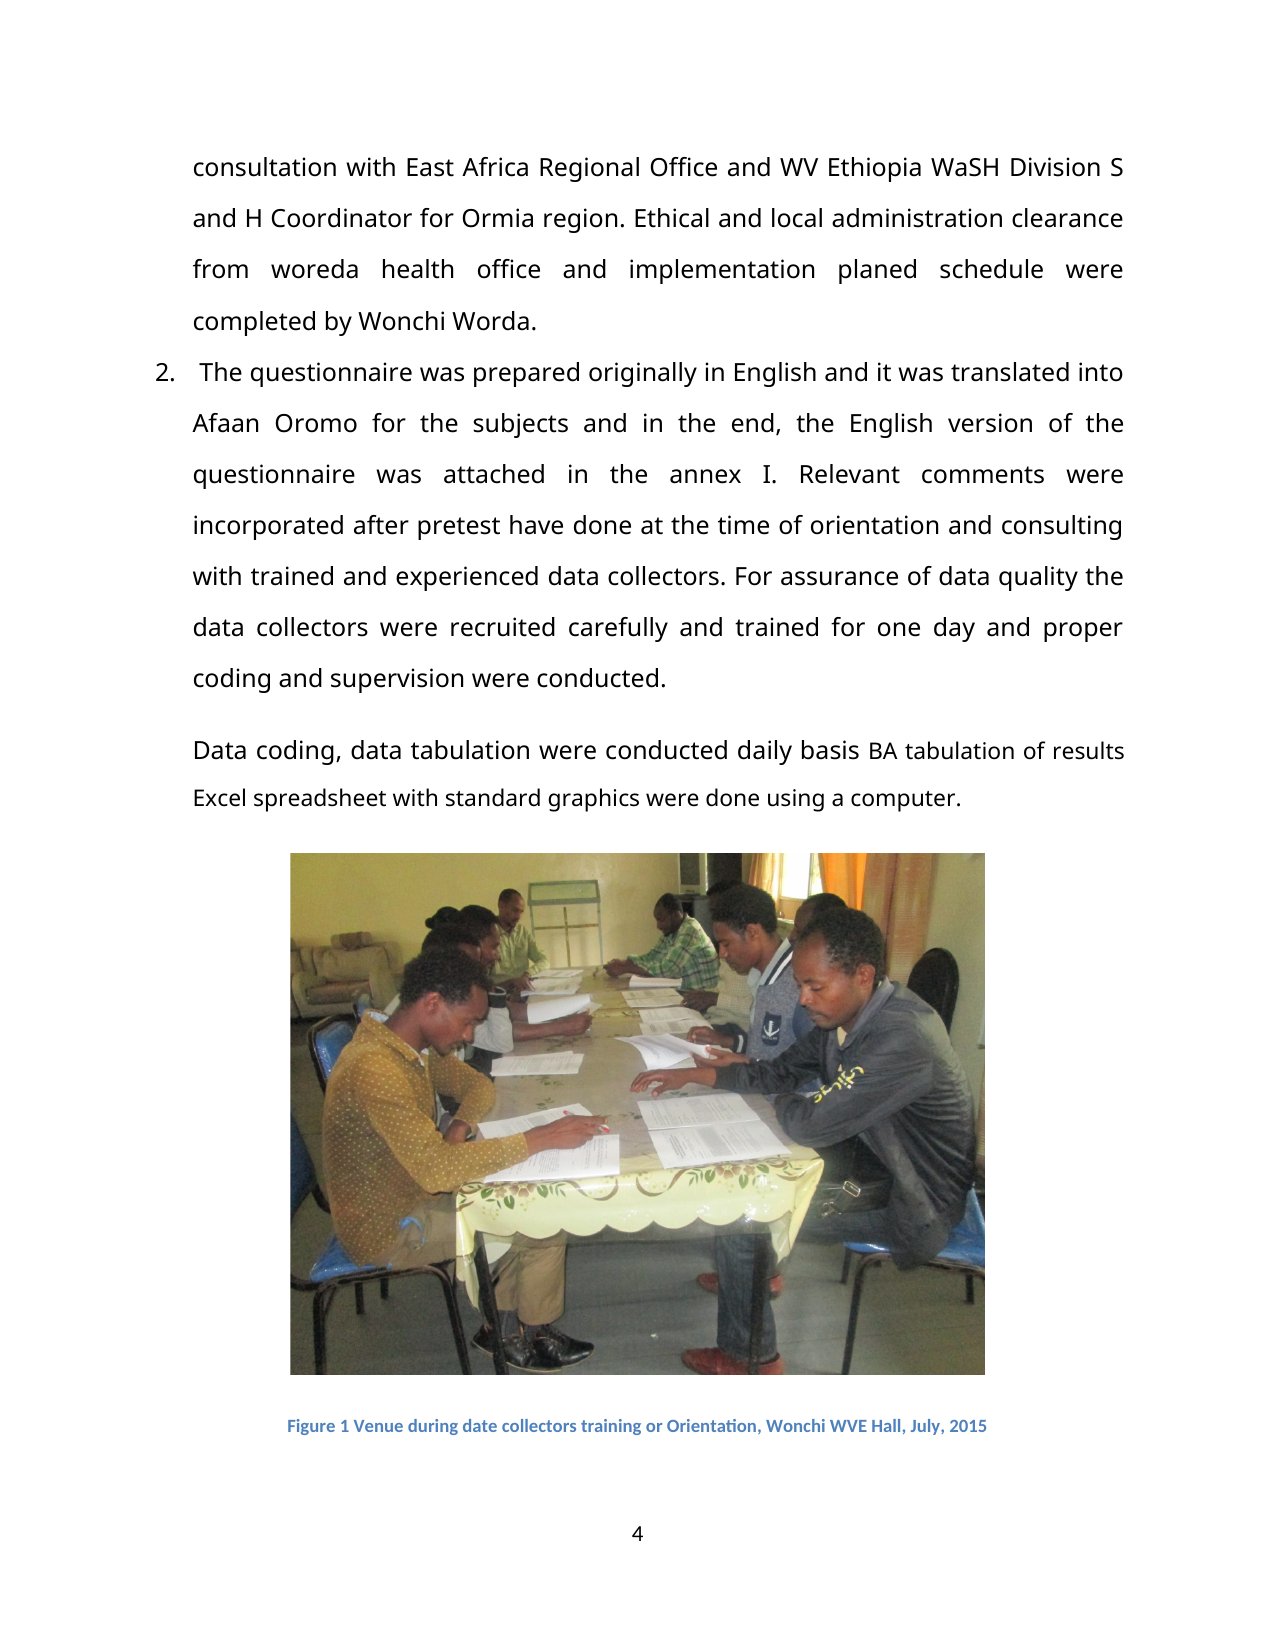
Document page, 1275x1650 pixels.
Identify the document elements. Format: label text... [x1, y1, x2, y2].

picture [290, 853, 985, 1375]
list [155, 150, 1125, 337]
text Data coding, data tabulation were conducted daily basis BA tabulation of results Excel spreadsheet with standard graphics were done using a computer. [192, 732, 1125, 813]
list The questionnaire was prepared originally in English and it was translated into Afaan Oromo for the subjects and in the end, the English version of the questionnaire was attached in the annex I. Relevant comments were incorporated after pretest have done at the time of orientation and consulting with trained and experienced data collectors. For assurance of data quality the data collectors were recruited carefully and trained for one day and proper coding and supervision were conducted. [155, 354, 1125, 694]
